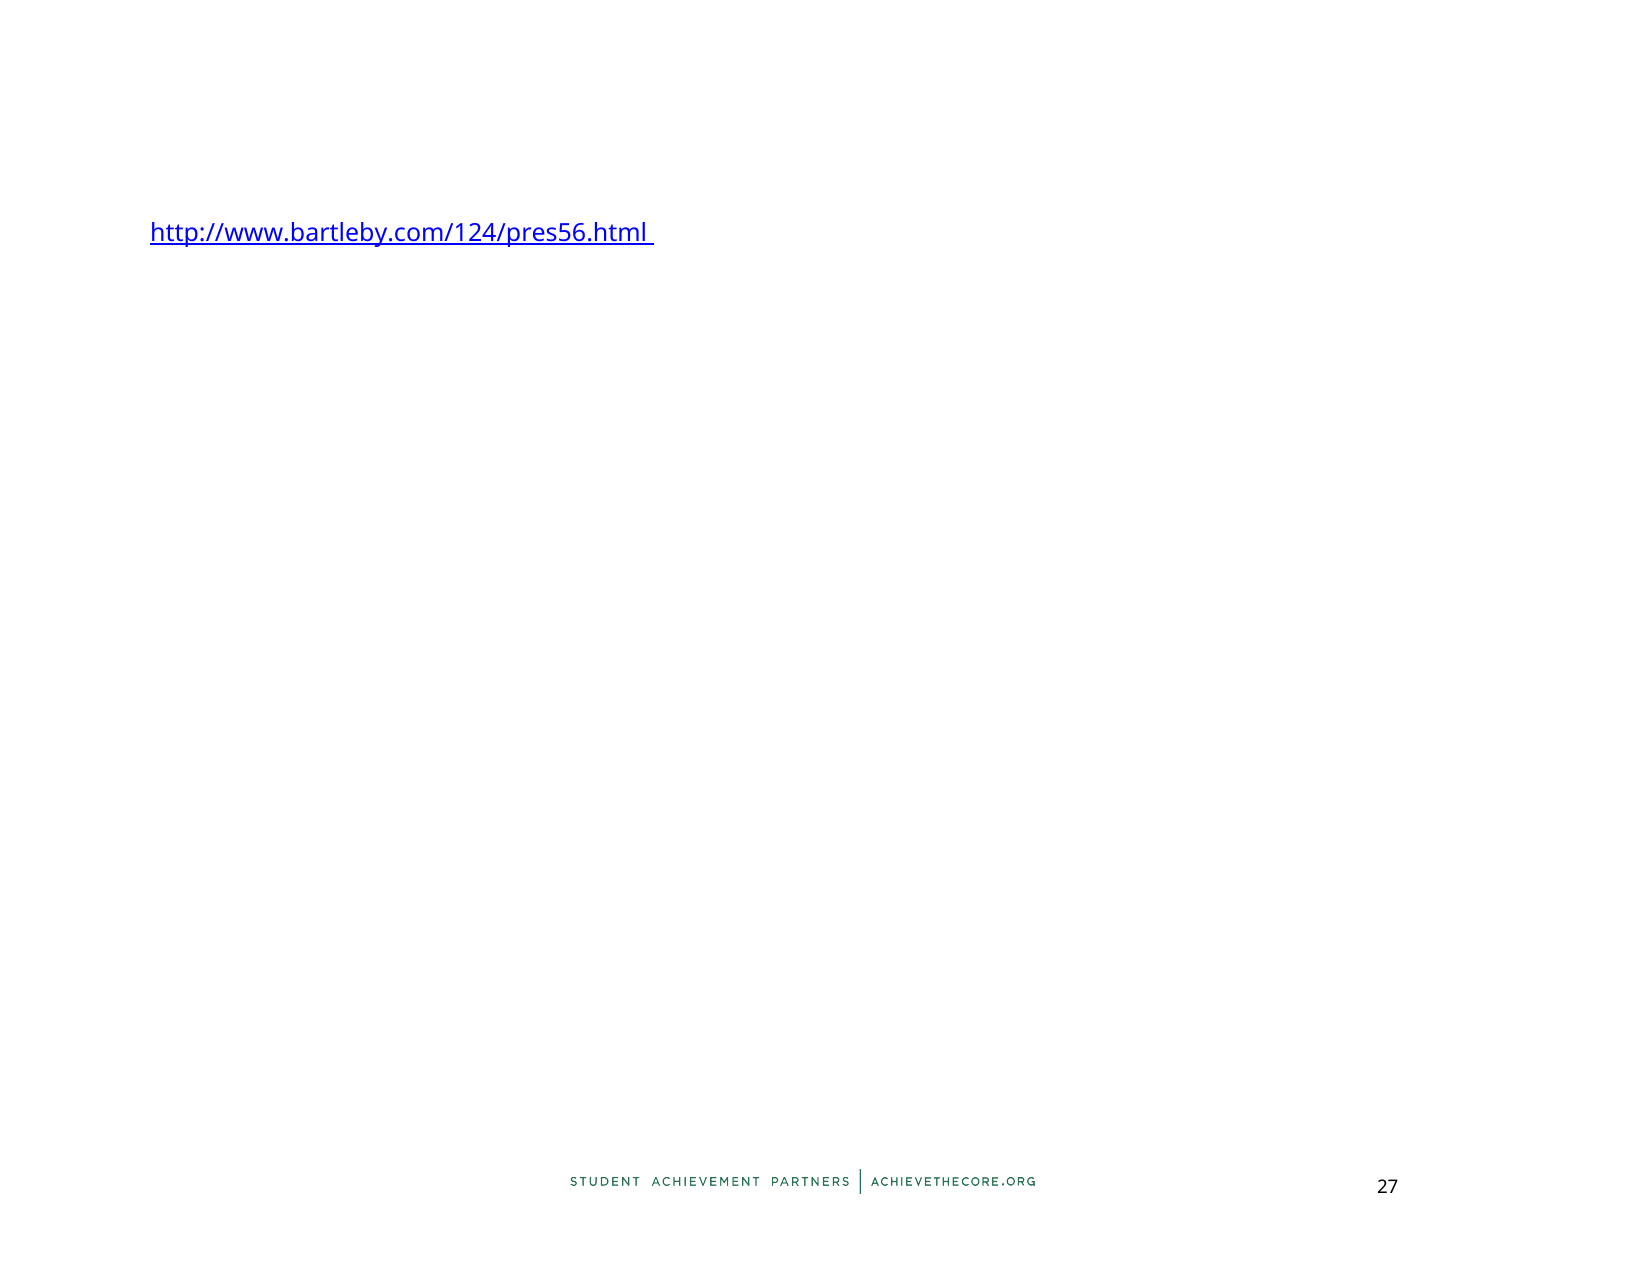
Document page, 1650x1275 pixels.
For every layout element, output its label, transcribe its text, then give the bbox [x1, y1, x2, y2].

picture [570, 1169, 1035, 1194]
text http://www.bartleby.com/124/pres56.html [150, 214, 1500, 248]
